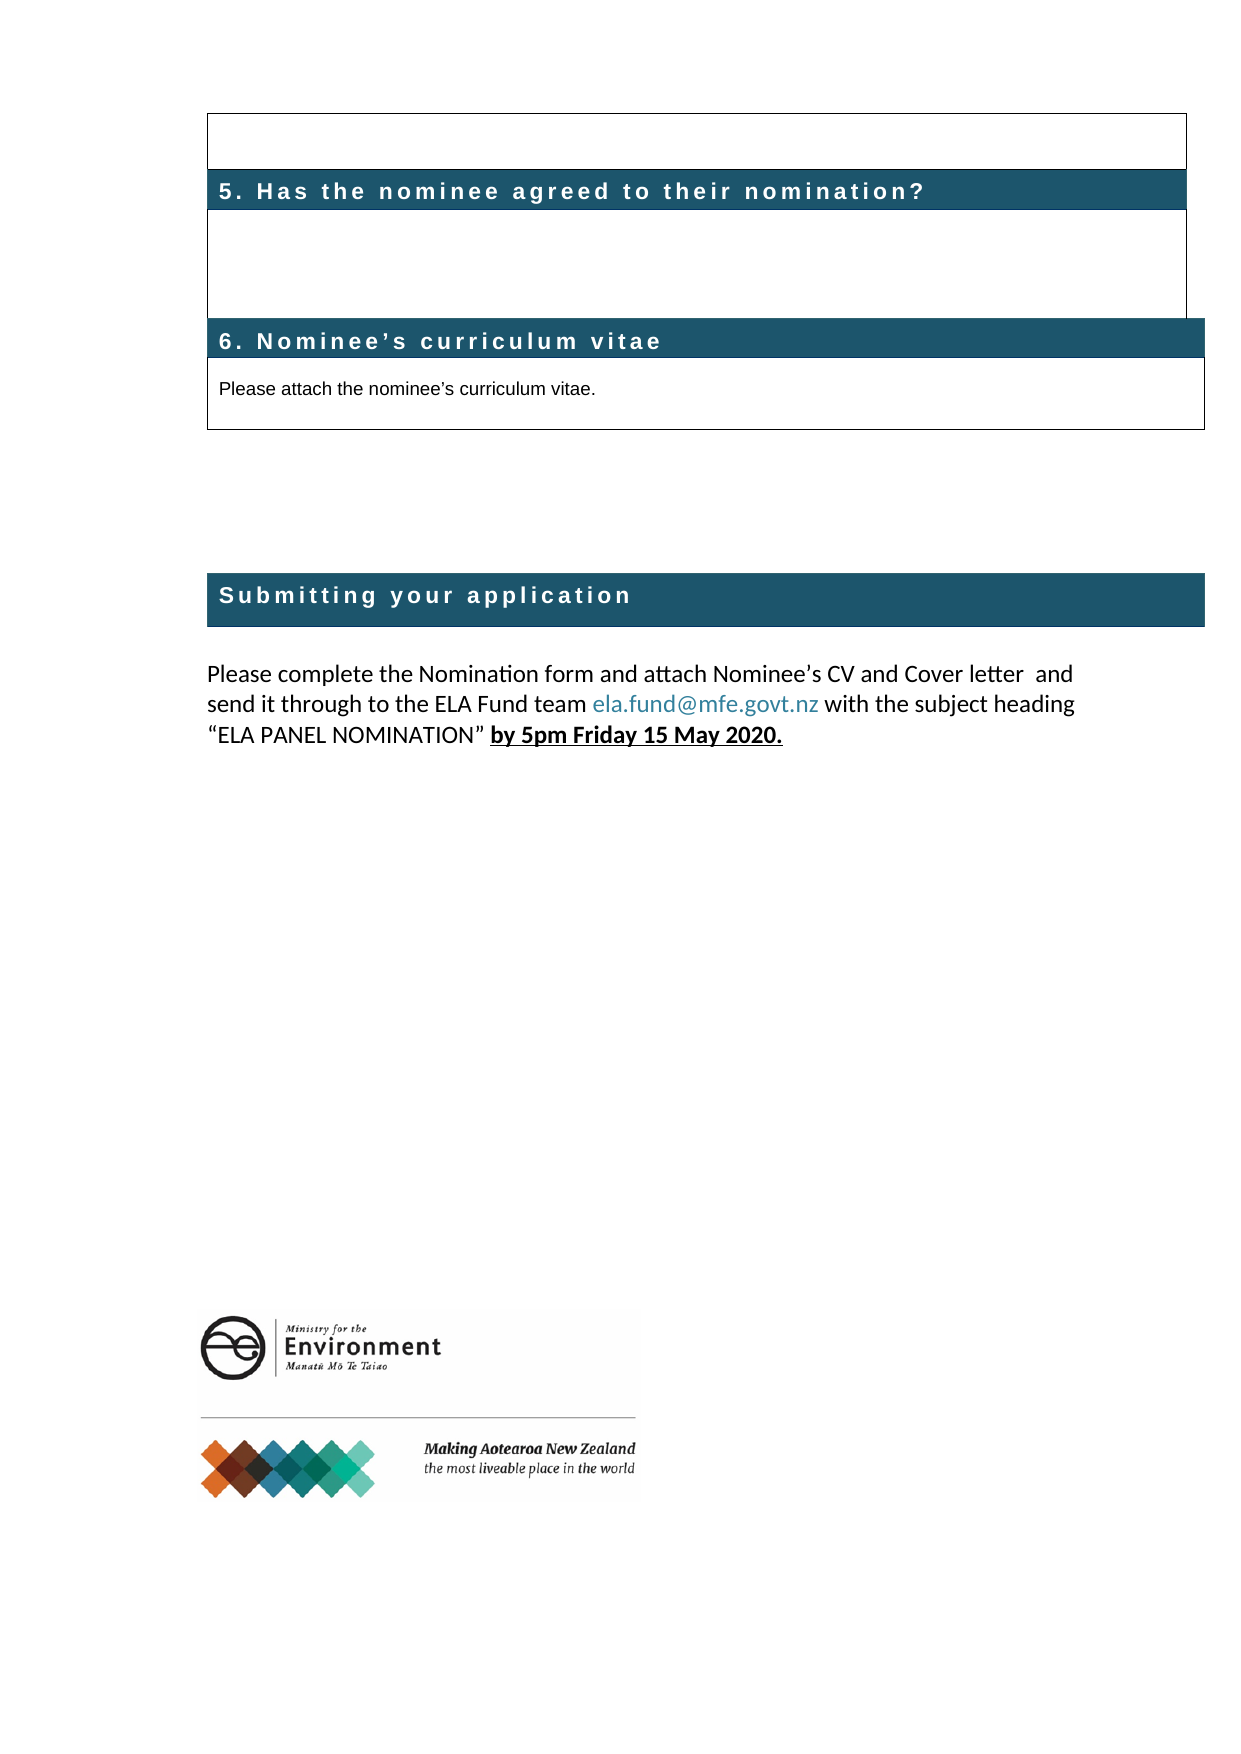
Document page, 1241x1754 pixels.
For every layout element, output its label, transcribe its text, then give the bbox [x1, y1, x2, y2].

picture [196, 1309, 642, 1502]
table_cell 5. Has the nominee agreed to their nomination? [208, 170, 1186, 209]
table_cell [208, 210, 1186, 318]
table_header Submitting your application [208, 574, 1204, 626]
title Please complete the Nomination form and attach Nominee’s CV and Cover letter and send it through to the ELA Fund team ela.fund@mfe.govt.nz with the subject heading “ELA PANEL NOMINATION” by 5pm Friday 15 May 2020. [207, 658, 1092, 749]
table_cell [208, 114, 1186, 168]
table_cell Please attach the nominee’s curriculum vitae. [208, 358, 1204, 429]
table_cell 6. Nominee’s curriculum vitae [208, 319, 1204, 357]
